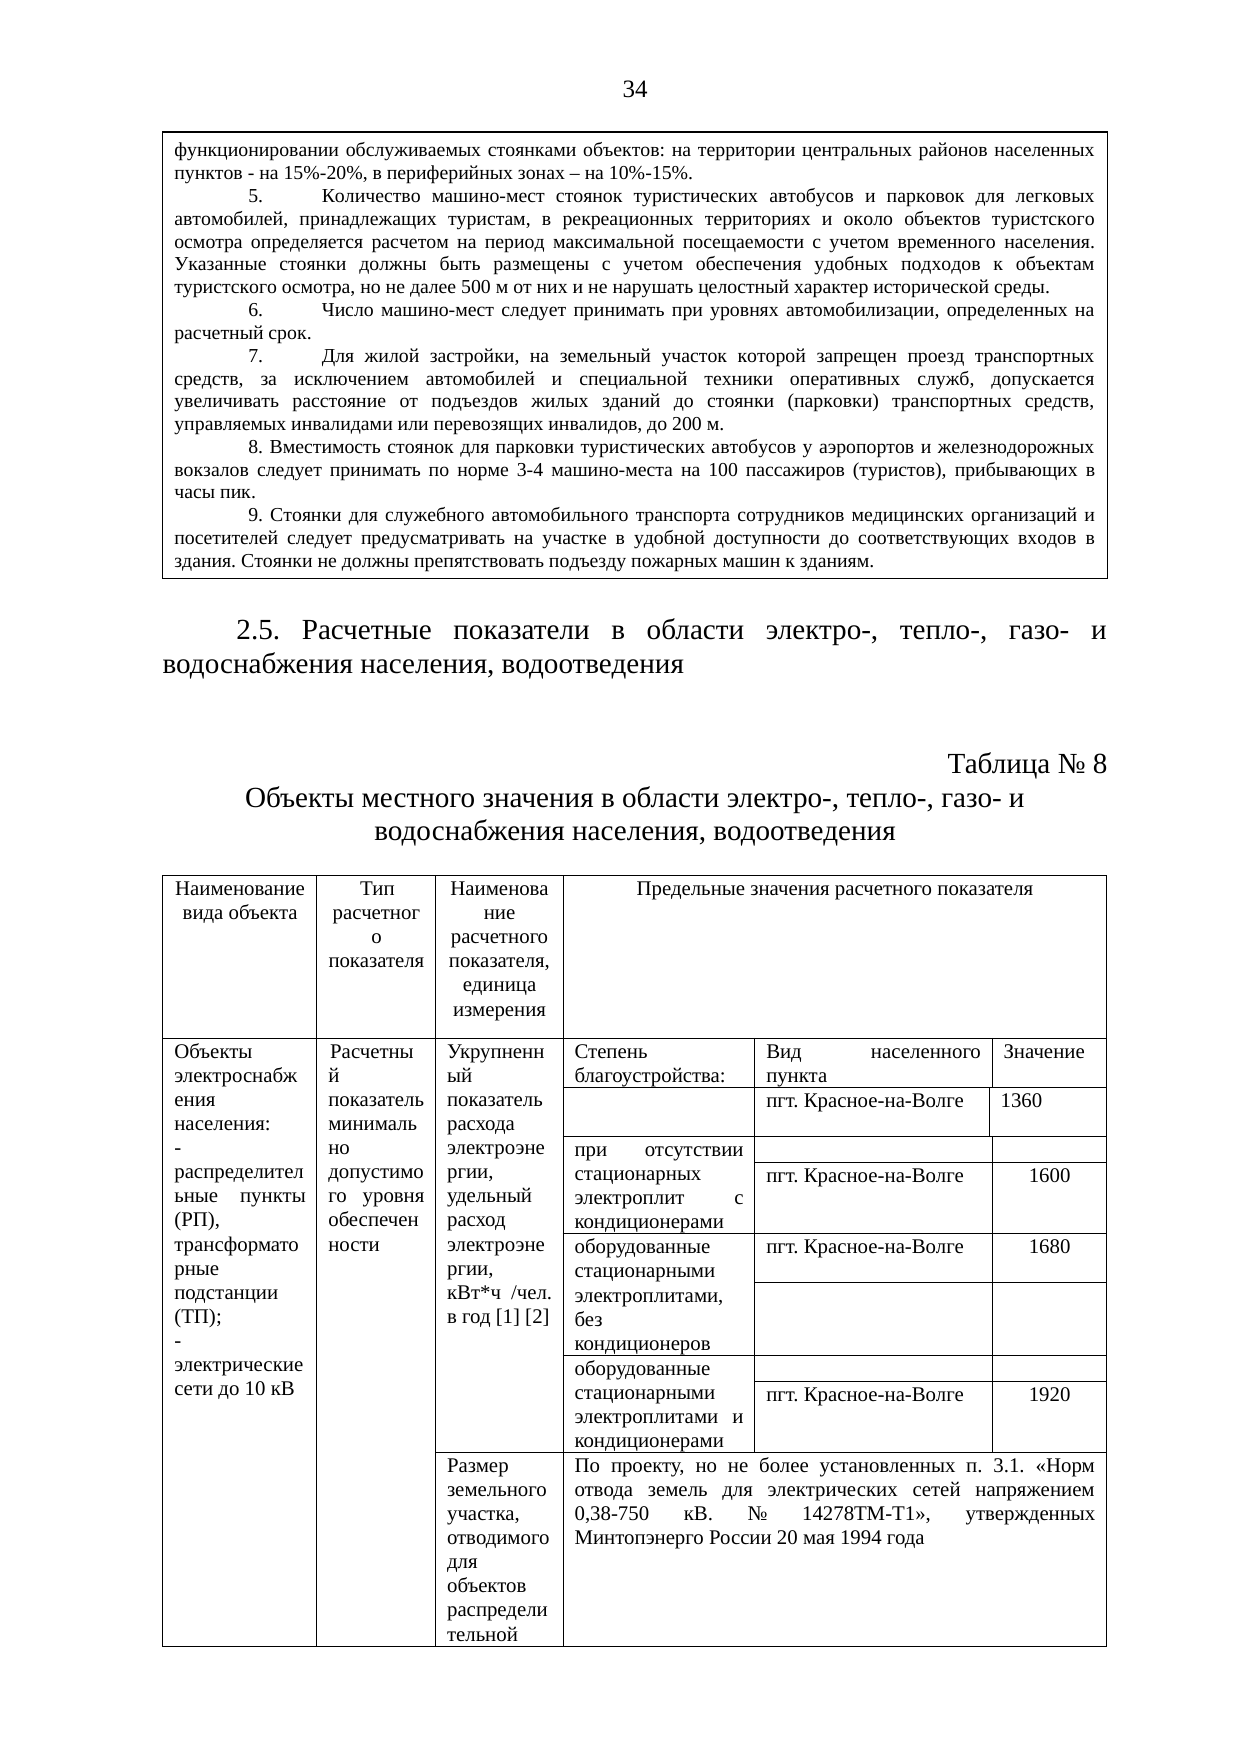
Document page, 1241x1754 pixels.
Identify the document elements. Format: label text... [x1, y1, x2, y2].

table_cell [436, 1453, 563, 1646]
table_header Предельные значения расчетного показателя [564, 876, 1106, 1038]
table_cell пгт. Красное-на-Волге [755, 1382, 992, 1452]
table_cell пгт. Красное-на-Волге [755, 1163, 992, 1233]
table_header Наименование расчетного показателя, единица измерения [436, 876, 563, 1038]
text Таблица № 8 [162, 746, 1107, 780]
table_cell Расчетный показатель минимально допустимого уровня обеспеченности [317, 1039, 435, 1646]
table_cell при отсутствии стационарных электроплит с кондиционерами [564, 1137, 754, 1233]
table_cell Объекты электроснабжения населения: - распределительные пункты (РП), трансформаторные подстанции (ТП); - электрические сети до 10 кВ [163, 1039, 316, 1646]
table_cell [755, 1137, 992, 1162]
table_cell 1600 [993, 1163, 1106, 1233]
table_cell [163, 133, 1107, 578]
text 2.5. Расчетные показатели в области электро-, тепло-, газо- и водоснабжения населения, водоотведения [162, 612, 1107, 679]
table_cell 1680 [993, 1234, 1106, 1282]
table_cell [993, 1356, 1106, 1381]
table_cell пгт. Красное-на-Волге [755, 1234, 992, 1282]
table_cell Значение [993, 1039, 1106, 1087]
table_cell 1360 [990, 1088, 1106, 1136]
table_cell оборудованные стационарными электроплитами и кондиционерами [564, 1356, 754, 1452]
table_header Тип расчетного показателя [317, 876, 435, 1038]
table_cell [564, 1453, 1106, 1646]
table_cell пгт. Красное-на-Волге [755, 1088, 989, 1136]
table_cell [564, 1088, 754, 1136]
table_cell Укрупненный показатель расхода электроэнергии, удельный расход электроэнергии, кВт*ч /чел. в год [1] [2] [436, 1039, 563, 1452]
table_header Наименование вида объекта [163, 876, 316, 1038]
table_cell [755, 1283, 992, 1355]
table_cell Вид населенного пункта [755, 1039, 992, 1087]
table_cell [993, 1137, 1106, 1162]
table_cell [755, 1356, 992, 1381]
table_cell [993, 1283, 1106, 1355]
text Объекты местного значения в области электро-, тепло-, газо- и водоснабжения населения, водоотведения [162, 780, 1107, 847]
table_cell Степень благоустройства: [564, 1039, 754, 1087]
table_cell 1920 [993, 1382, 1106, 1452]
table_cell оборудованные стационарными электроплитами, без кондиционеров [564, 1234, 754, 1355]
